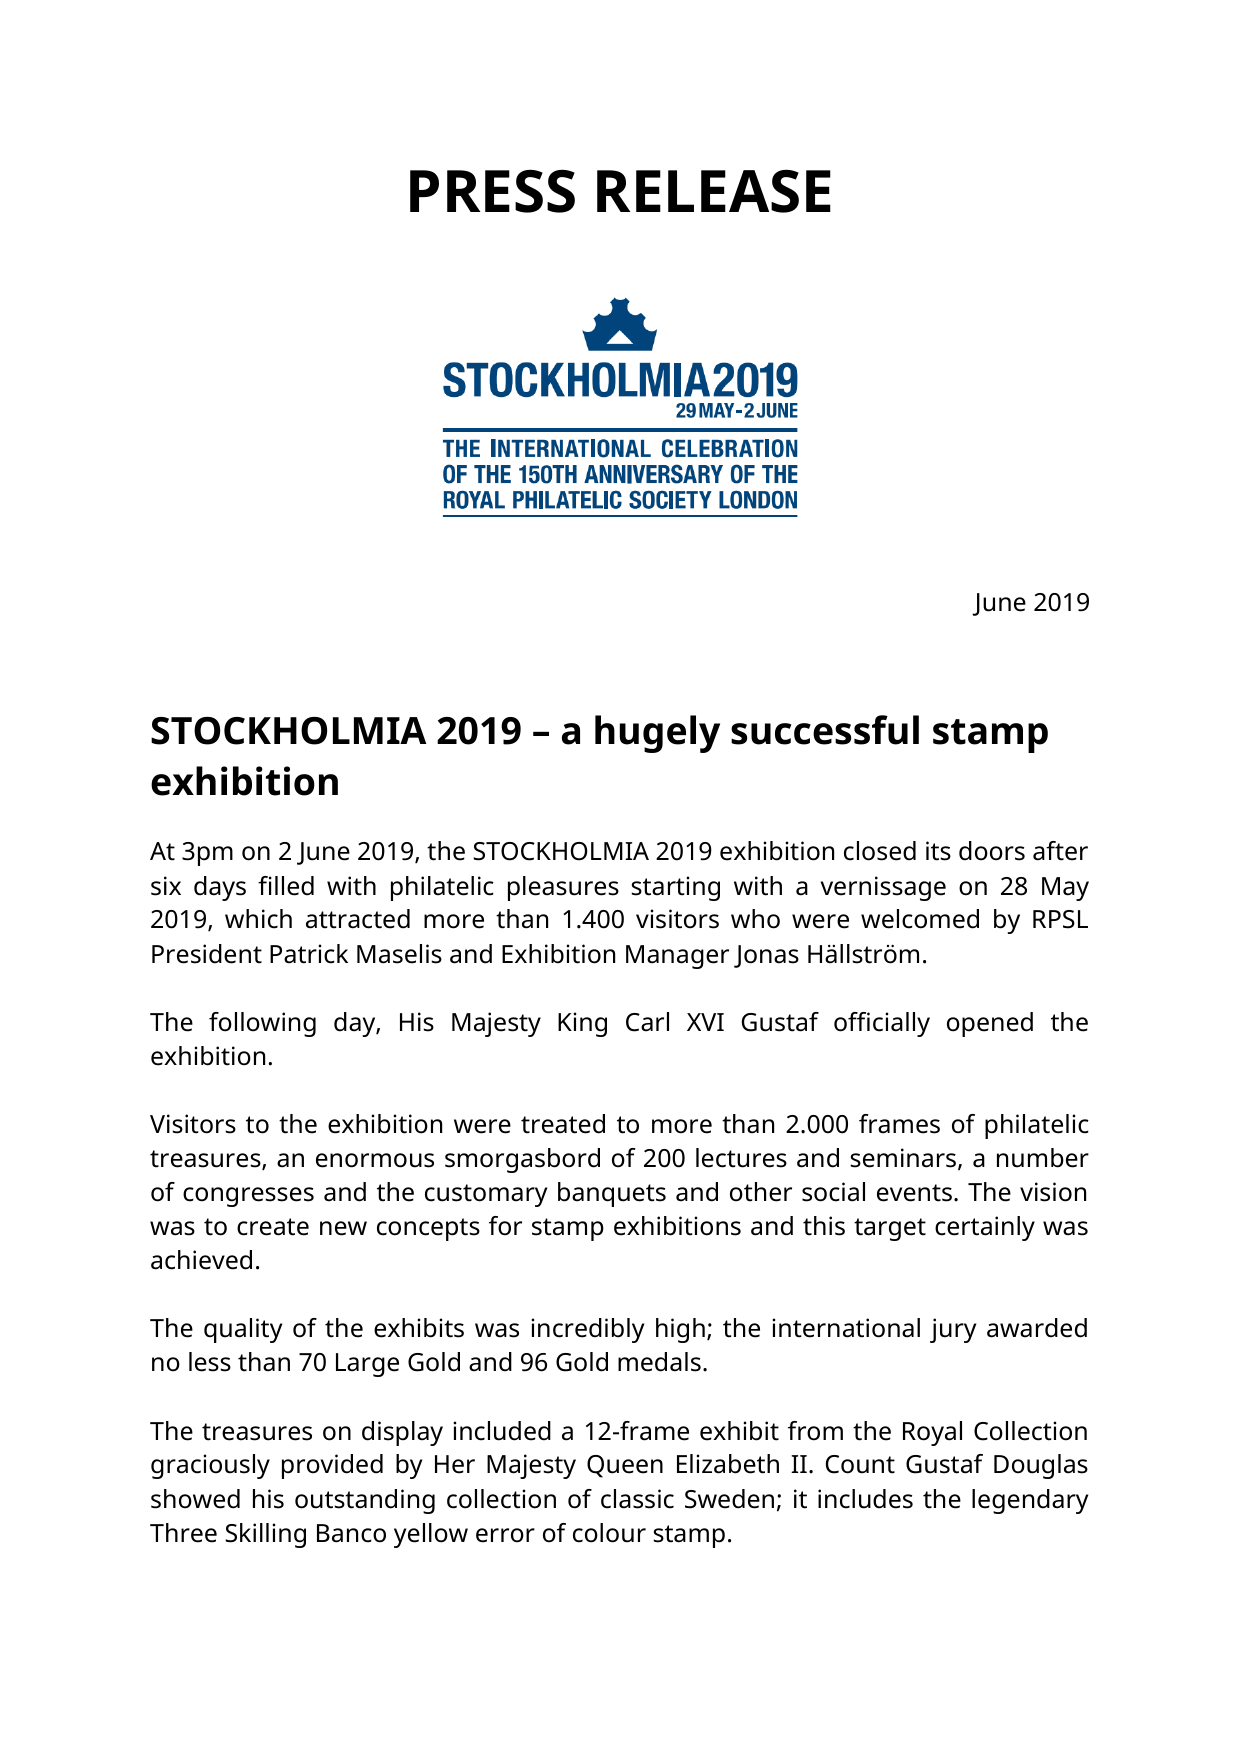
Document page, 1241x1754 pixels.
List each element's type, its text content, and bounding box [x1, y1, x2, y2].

text June 2019 [150, 585, 1090, 619]
text The following day, His Majesty King Carl XVI Gustaf officially opened the exhibition. [150, 1004, 1090, 1072]
text The quality of the exhibits was incredibly high; the international jury awarded no less than 70 Large Gold and 96 Gold medals. [150, 1311, 1090, 1379]
text The treasures on display included a 12-frame exhibit from the Royal Collection graciously provided by Her Majesty Queen Elizabeth II. Count Gustaf Douglas showed his outstanding collection of classic Sweden; it includes the legendary Three Skilling Banco yellow error of colour stamp. [150, 1413, 1090, 1549]
text STOCKHOLMIA 2019 – a hugely successful stamp exhibition [150, 704, 1090, 806]
text Visitors to the exhibition were treated to more than 2.000 frames of philatelic treasures, an enormous smorgasbord of 200 lectures and seminars, a number of congresses and the customary banquets and other social events. The vision was to create new concepts for stamp exhibitions and this target certainly was achieved. [150, 1107, 1090, 1277]
text At 3pm on 2 June 2019, the STOCKHOLMIA 2019 exhibition closed its doors after six days filled with philatelic pleasures starting with a vernissage on 28 May 2019, which attracted more than 1.400 visitors who were welcomed by RPSL President Patrick Maselis and Exhibition Manager Jonas Hällström. [150, 834, 1090, 970]
text PRESS RELEASE [150, 150, 1090, 229]
